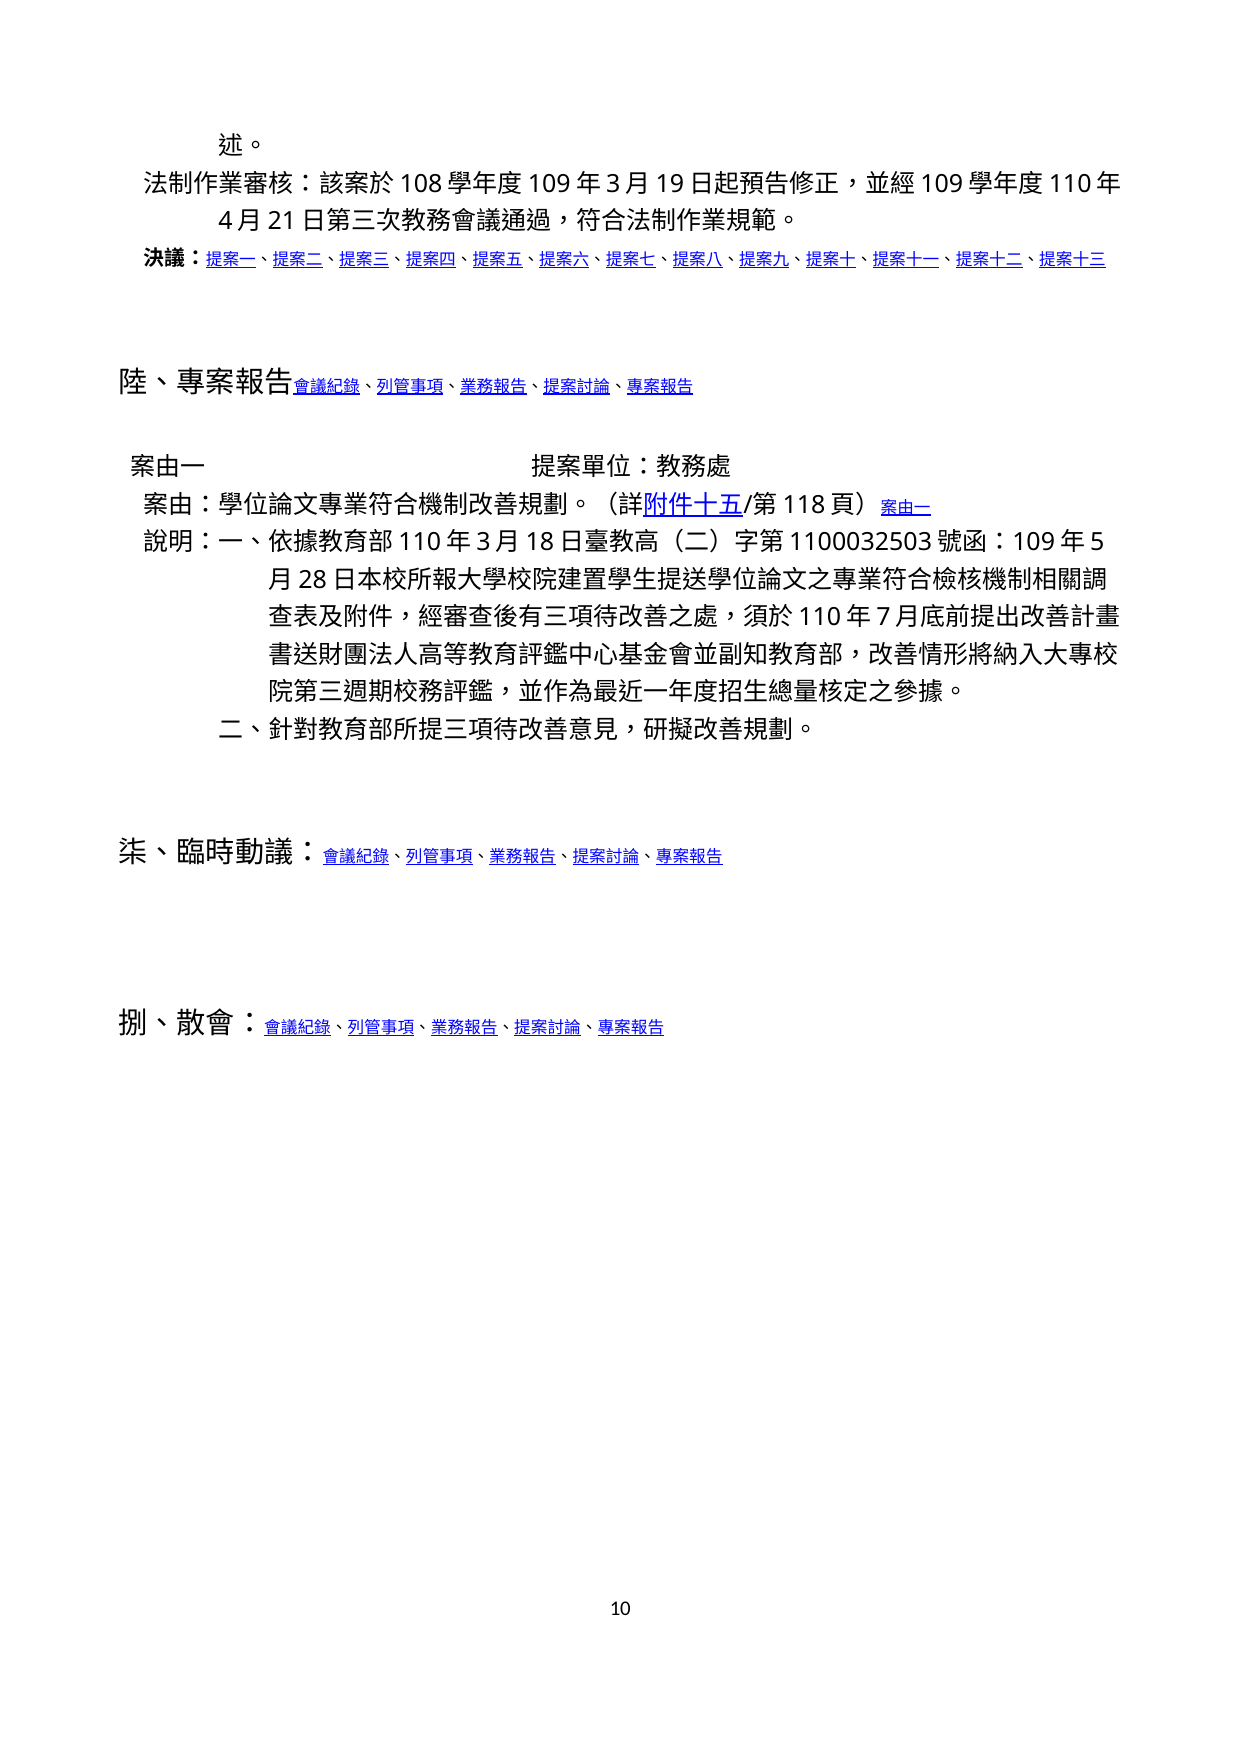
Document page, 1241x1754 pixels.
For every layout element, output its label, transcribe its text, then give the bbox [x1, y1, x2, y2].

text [143, 238, 1122, 275]
text 說明：一、依據教育部110年3月18日臺教高（二）字第1100032503號函：109年5月28日本校所報大學校院建置學生提送學位論文之專業符合檢核機制相關調查表及附件，經審查後有三項待改善之處，須於110年7月底前提出改善計畫書送財團法人高等教育評鑑中心基金會並副知教育部，改善情形將納入大專校院第三週期校務評鑑，並作為最近一年度招生總量核定之參據。 [143, 521, 1122, 708]
text 捌、散會：會議紀錄、列管事項、業務報告、提案討論、專案報告 [118, 983, 1122, 1058]
text 柒、臨時動議：會議紀錄、列管事項、業務報告、提案討論、專案報告 [118, 813, 1122, 888]
text 陸、專案報告會議紀錄、列管事項、業務報告、提案討論、專案報告 [118, 342, 1122, 417]
text 法制作業審核：該案於108學年度109年3月19日起預告修正，並經109學年度110年4月21日第三次教務會議通過，符合法制作業規範。 [143, 163, 1122, 238]
text 案由：學位論文專業符合機制改善規劃。（詳附件十五/第118頁）案由一 [143, 483, 1122, 521]
text 二、針對教育部所提三項待改善意見，研擬改善規劃。 [218, 708, 1122, 746]
text 案由一 提案單位：教務處 [131, 446, 1122, 483]
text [143, 125, 1122, 163]
